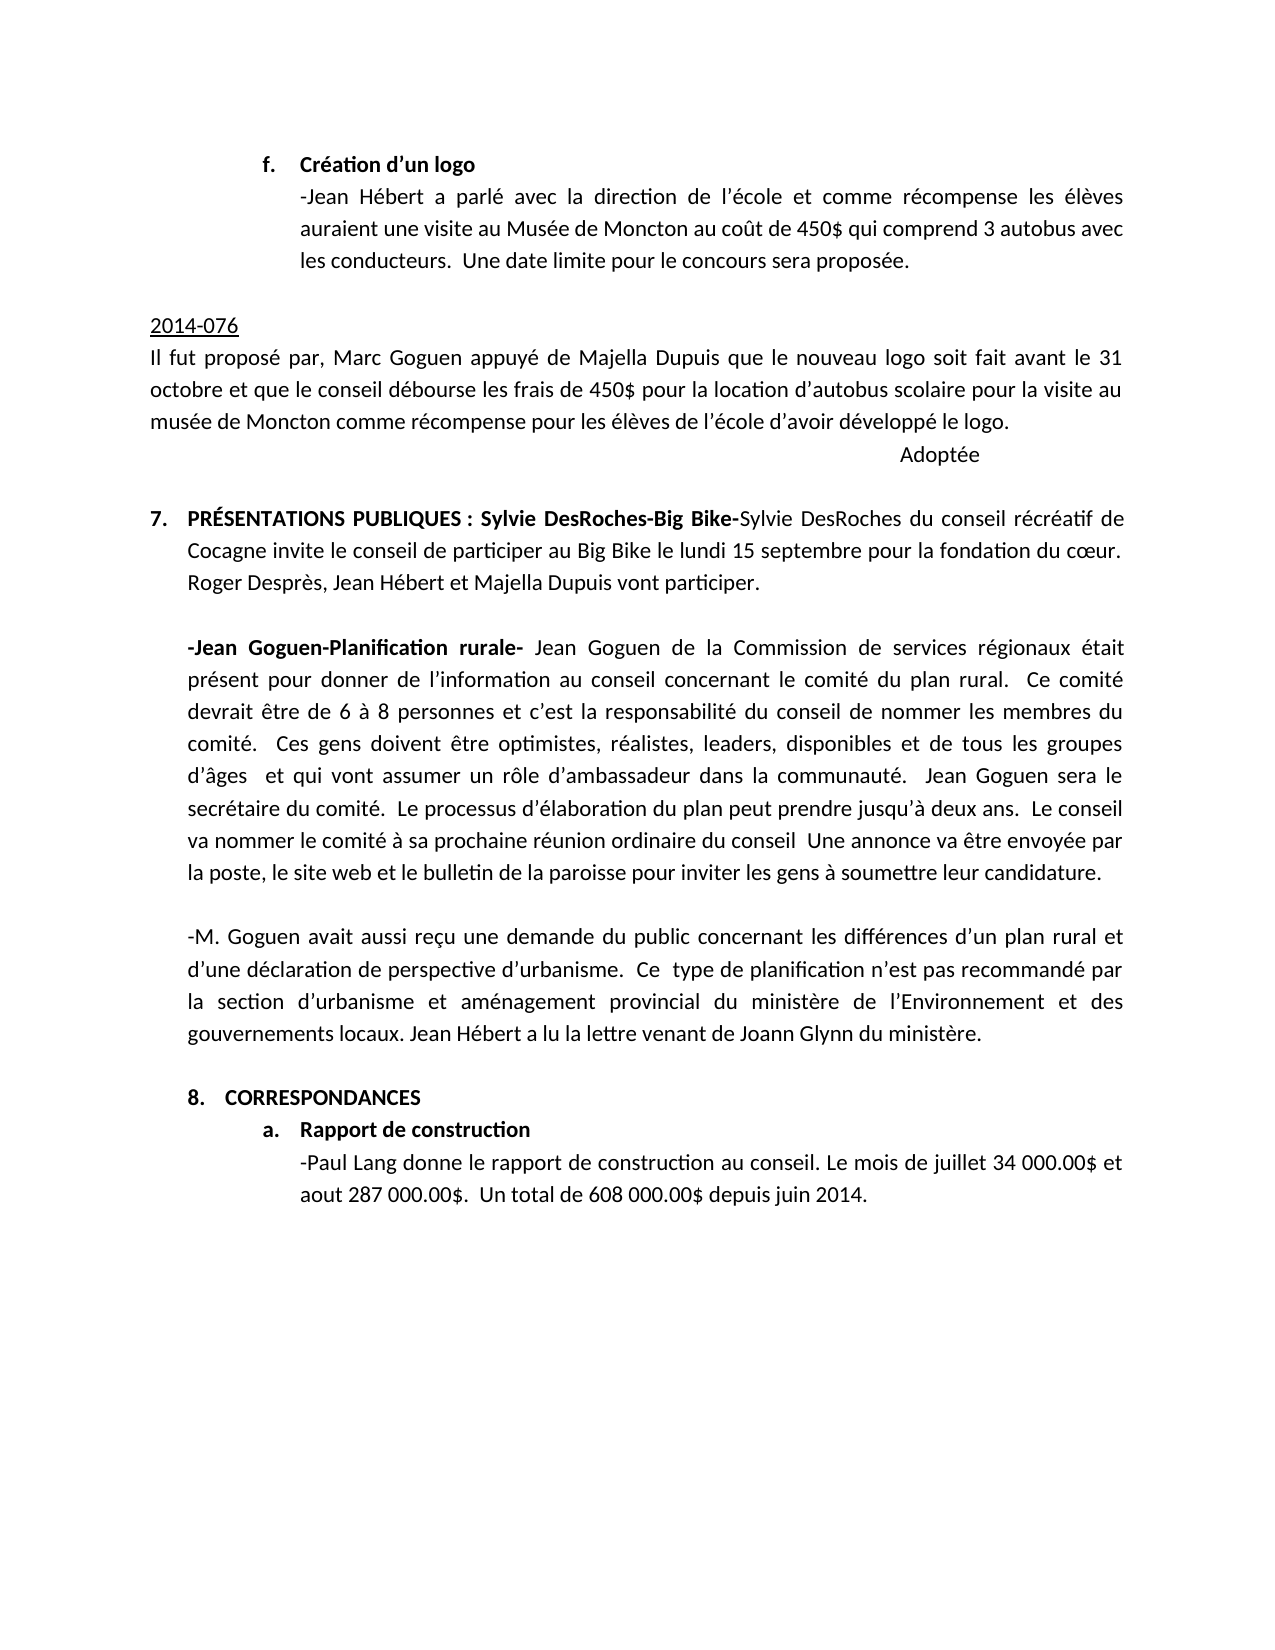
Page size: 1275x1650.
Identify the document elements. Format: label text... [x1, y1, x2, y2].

text 2014-076 [150, 311, 1125, 339]
list -M. Goguen avait aussi reçu une demande du public concernant les différences d’un plan rural et d’une déclaration de perspective d’urbanisme. Ce type de planification n’est pas recommandé par la section d’urbanisme et aménagement provincial du ministère de l’Environnement et des gouvernements locaux. Jean Hébert a lu la lettre venant de Joann Glynn du ministère. [187, 922, 1125, 1047]
list CORRESPONDANCES [187, 1083, 1125, 1111]
list Création d’un logo [262, 150, 1125, 178]
list Rapport de construction [262, 1116, 1125, 1144]
text Adoptée [300, 440, 1125, 468]
list PRÉSENTATIONS PUBLIQUES : Sylvie DesRoches-Big Bike-Sylvie DesRoches du conseil récréatif de Cocagne invite le conseil de participer au Big Bike le lundi 15 septembre pour la fondation du cœur. Roger Desprès, Jean Hébert et Majella Dupuis vont participer. [150, 504, 1125, 596]
text -Jean Hébert a parlé avec la direction de l’école et comme récompense les élèves auraient une visite au Musée de Moncton au coût de 450$ qui comprend 3 autobus avec les conducteurs. Une date limite pour le concours sera proposée. [300, 182, 1125, 274]
text Il fut proposé par, Marc Goguen appuyé de Majella Dupuis que le nouveau logo soit fait avant le 31 octobre et que le conseil débourse les frais de 450$ pour la location d’autobus scolaire pour la visite au musée de Moncton comme récompense pour les élèves de l’école d’avoir développé le logo. [150, 343, 1125, 436]
list -Paul Lang donne le rapport de construction au conseil. Le mois de juillet 34 000.00$ et aout 287 000.00$. Un total de 608 000.00$ depuis juin 2014. [300, 1148, 1125, 1208]
list -Jean Goguen-Planification rurale- Jean Goguen de la Commission de services régionaux était présent pour donner de l’information au conseil concernant le comité du plan rural. Ce comité devrait être de 6 à 8 personnes et c’est la responsabilité du conseil de nommer les membres du comité. Ces gens doivent être optimistes, réalistes, leaders, disponibles et de tous les groupes d’âges et qui vont assumer un rôle d’ambassadeur dans la communauté. Jean Goguen sera le secrétaire du comité. Le processus d’élaboration du plan peut prendre jusqu’à deux ans. Le conseil va nommer le comité à sa prochaine réunion ordinaire du conseil Une annonce va être envoyée par la poste, le site web et le bulletin de la paroisse pour inviter les gens à soumettre leur candidature. [187, 633, 1125, 886]
